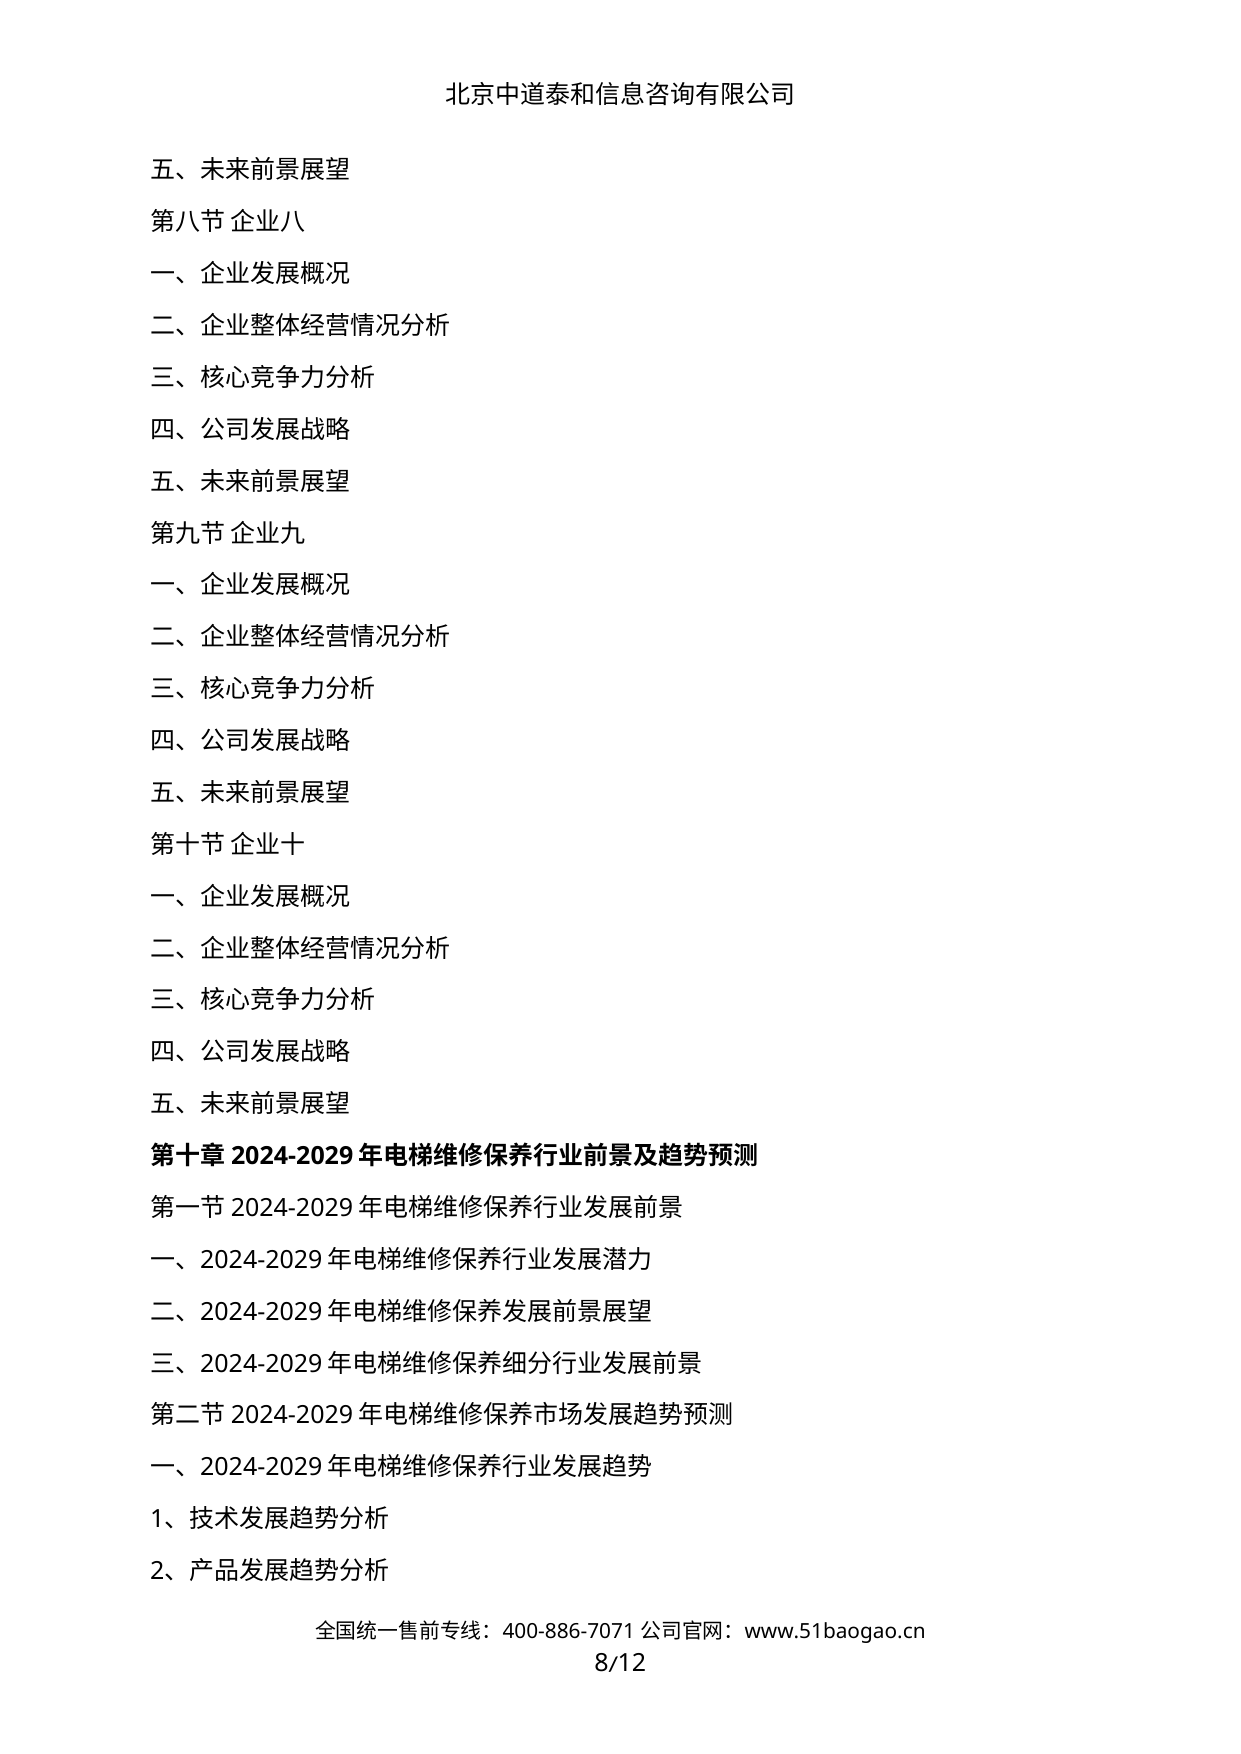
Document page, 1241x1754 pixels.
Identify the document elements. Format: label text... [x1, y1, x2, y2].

text 第八节 企业八 [150, 202, 1090, 238]
text 一、企业发展概况 [150, 565, 1090, 601]
text 第二节 2024-2029年电梯维修保养市场发展趋势预测 [150, 1395, 1090, 1431]
text 五、未来前景展望 [150, 772, 1090, 809]
text 四、公司发展战略 [150, 721, 1090, 757]
text 1、技术发展趋势分析 [150, 1499, 1090, 1535]
text 第十节 企业十 [150, 824, 1090, 861]
text 三、核心竞争力分析 [150, 980, 1090, 1016]
text 二、2024-2029年电梯维修保养发展前景展望 [150, 1291, 1090, 1327]
text 三、核心竞争力分析 [150, 357, 1090, 394]
text 五、未来前景展望 [150, 150, 1090, 186]
text 二、企业整体经营情况分析 [150, 306, 1090, 342]
text 三、核心竞争力分析 [150, 669, 1090, 705]
text 第一节 2024-2029年电梯维修保养行业发展前景 [150, 1187, 1090, 1224]
text 四、公司发展战略 [150, 1032, 1090, 1068]
text 第十章 2024-2029年电梯维修保养行业前景及趋势预测 [150, 1136, 1090, 1172]
text 三、2024-2029年电梯维修保养细分行业发展前景 [150, 1343, 1090, 1379]
text 2、产品发展趋势分析 [150, 1551, 1090, 1587]
text 四、公司发展战略 [150, 409, 1090, 446]
text 二、企业整体经营情况分析 [150, 928, 1090, 964]
text 一、2024-2029年电梯维修保养行业发展潜力 [150, 1239, 1090, 1276]
text 第九节 企业九 [150, 513, 1090, 549]
text 一、2024-2029年电梯维修保养行业发展趋势 [150, 1447, 1090, 1483]
text 五、未来前景展望 [150, 1084, 1090, 1120]
text 一、企业发展概况 [150, 254, 1090, 290]
text 二、企业整体经营情况分析 [150, 617, 1090, 653]
text 一、企业发展概况 [150, 876, 1090, 912]
text 五、未来前景展望 [150, 461, 1090, 497]
